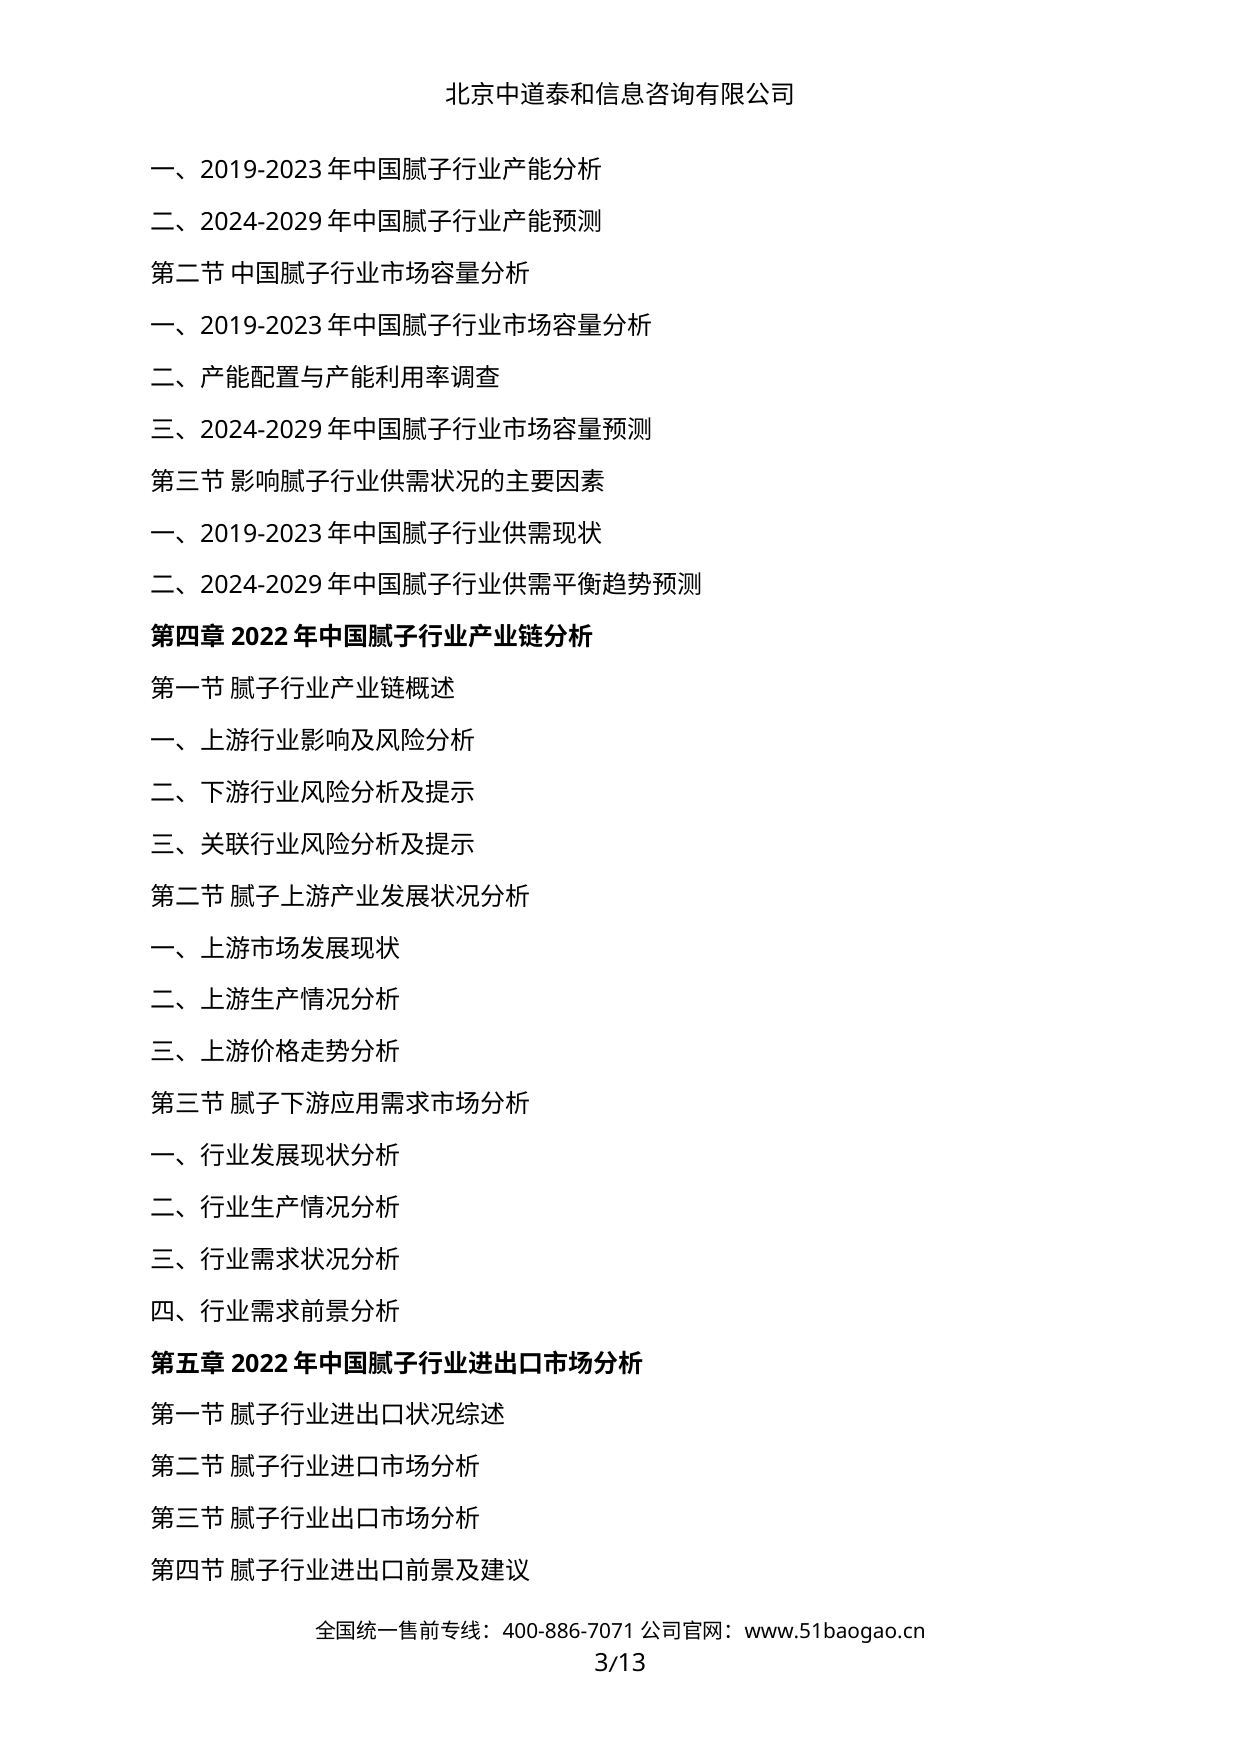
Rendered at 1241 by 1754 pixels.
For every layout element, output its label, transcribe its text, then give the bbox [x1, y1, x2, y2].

text 第四章 2022年中国腻子行业产业链分析 [150, 617, 1090, 653]
text 第三节 影响腻子行业供需状况的主要因素 [150, 461, 1090, 497]
text 第一节 腻子行业进出口状况综述 [150, 1395, 1090, 1431]
text 一、2019-2023年中国腻子行业供需现状 [150, 513, 1090, 549]
text 二、产能配置与产能利用率调查 [150, 357, 1090, 394]
text 第二节 中国腻子行业市场容量分析 [150, 254, 1090, 290]
text 二、下游行业风险分析及提示 [150, 772, 1090, 809]
text 三、上游价格走势分析 [150, 1032, 1090, 1068]
text 第一节 腻子行业产业链概述 [150, 669, 1090, 705]
text 二、2024-2029年中国腻子行业供需平衡趋势预测 [150, 565, 1090, 601]
text 一、行业发展现状分析 [150, 1136, 1090, 1172]
text 二、2024-2029年中国腻子行业产能预测 [150, 202, 1090, 238]
text 一、上游行业影响及风险分析 [150, 721, 1090, 757]
text 一、2019-2023年中国腻子行业产能分析 [150, 150, 1090, 186]
text 第三节 腻子行业出口市场分析 [150, 1499, 1090, 1535]
text 第四节 腻子行业进出口前景及建议 [150, 1551, 1090, 1587]
text 二、行业生产情况分析 [150, 1187, 1090, 1224]
text 三、行业需求状况分析 [150, 1239, 1090, 1276]
text 一、2019-2023年中国腻子行业市场容量分析 [150, 306, 1090, 342]
text 一、上游市场发展现状 [150, 928, 1090, 964]
text 第五章 2022年中国腻子行业进出口市场分析 [150, 1343, 1090, 1379]
text 第二节 腻子上游产业发展状况分析 [150, 876, 1090, 912]
text 第二节 腻子行业进口市场分析 [150, 1447, 1090, 1483]
text 第三节 腻子下游应用需求市场分析 [150, 1084, 1090, 1120]
text 三、关联行业风险分析及提示 [150, 824, 1090, 861]
text 二、上游生产情况分析 [150, 980, 1090, 1016]
text 四、行业需求前景分析 [150, 1291, 1090, 1327]
text 三、2024-2029年中国腻子行业市场容量预测 [150, 409, 1090, 446]
